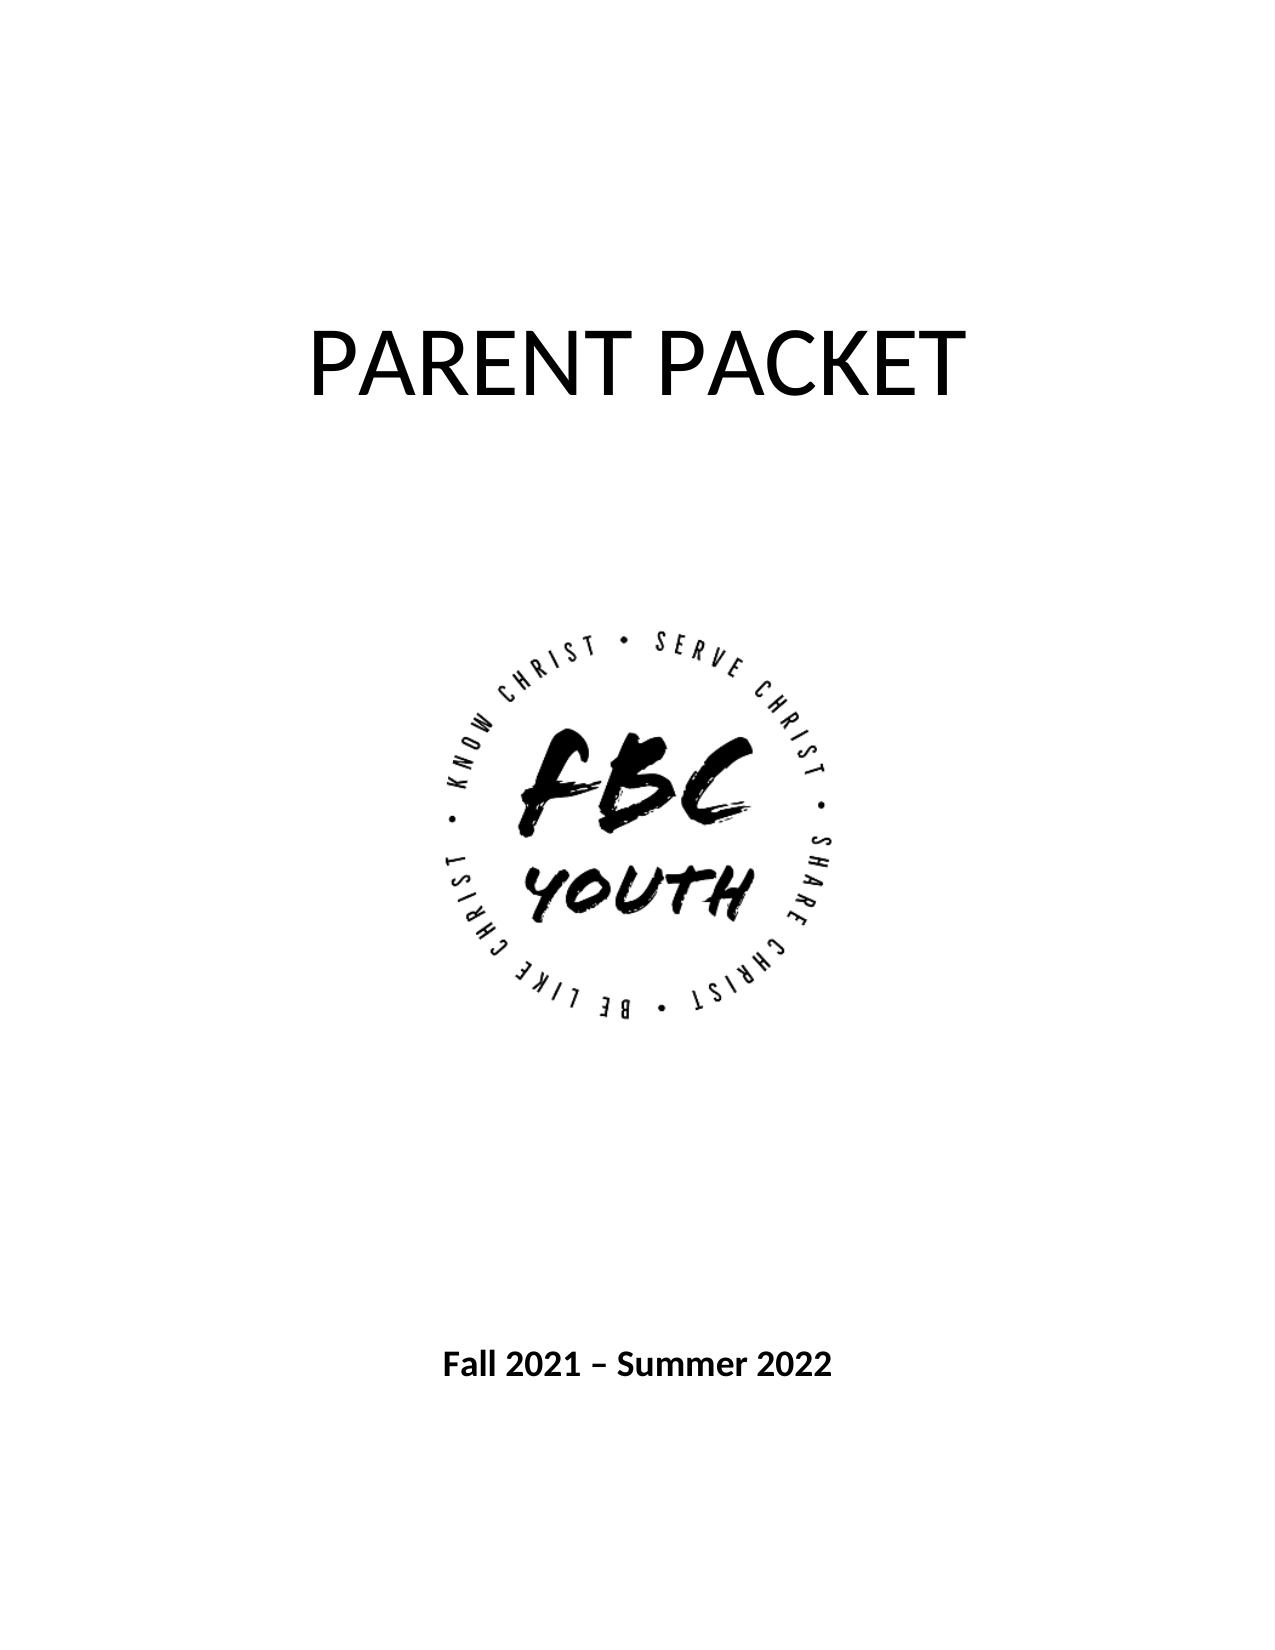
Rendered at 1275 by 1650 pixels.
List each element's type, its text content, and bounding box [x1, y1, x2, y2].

picture [407, 595, 868, 1055]
text PARENT PACKET [150, 298, 1125, 421]
text Fall 2021 – Summer 2022 [150, 1339, 1125, 1385]
